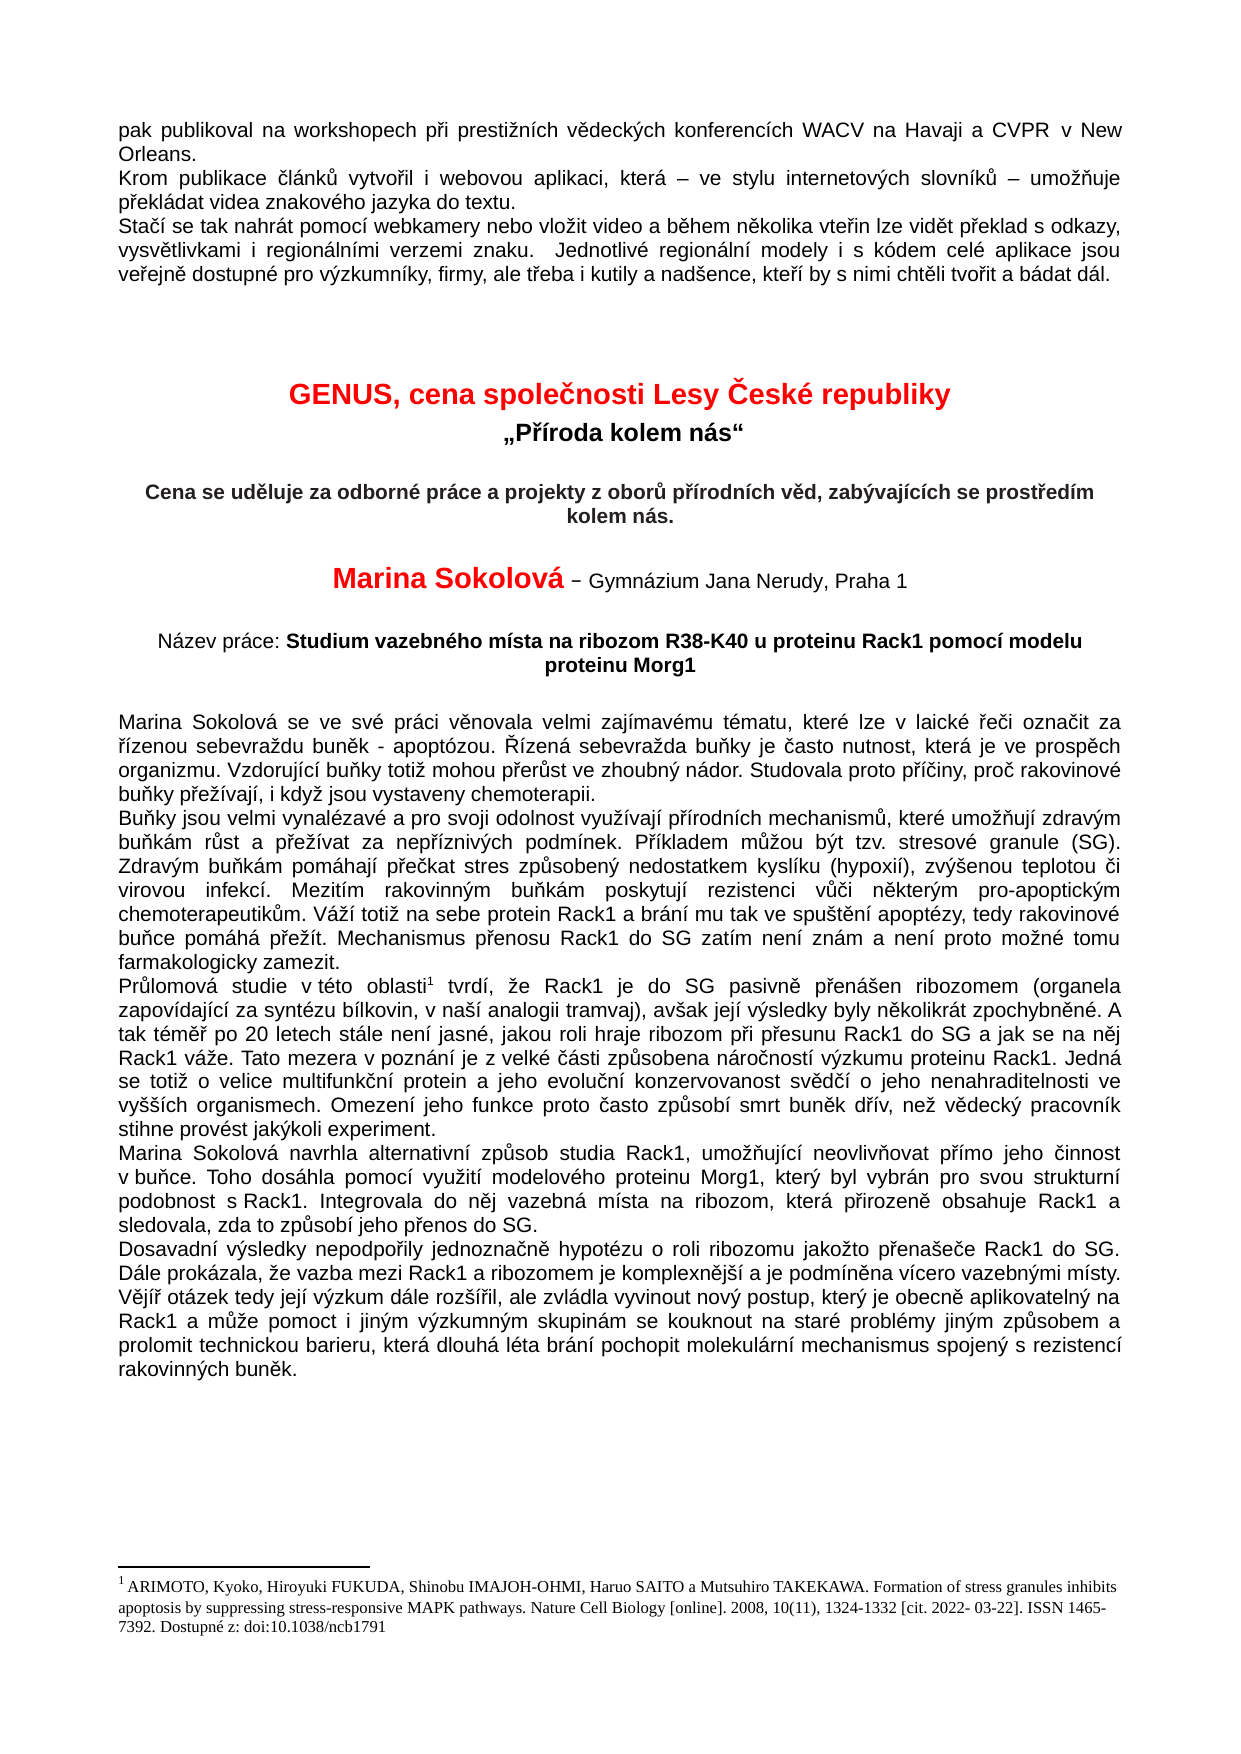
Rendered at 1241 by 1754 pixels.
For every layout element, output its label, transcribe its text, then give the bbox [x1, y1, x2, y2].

text Marina Sokolová se ve své práci věnovala velmi zajímavému tématu, které lze v laické řeči označit za řízenou sebevraždu buněk - apoptózou. Řízená sebevražda buňky je často nutnost, která je ve prospěch organizmu. Vzdorující buňky totiž mohou přerůst ve zhoubný nádor. Studovala proto příčiny, proč rakovinové buňky přežívají, i když jsou vystaveny chemoterapii. [118, 710, 1122, 806]
text Název práce: Studium vazebného místa na ribozom R38-K40 u proteinu Rack1 pomocí modelu proteinu Morg1 [118, 628, 1122, 676]
text Marina Sokolová navrhla alternativní způsob studia Rack1, umožňující neovlivňovat přímo jeho činnost v buňce. Toho dosáhla pomocí využití modelového proteinu Morg1, který byl vybrán pro svou strukturní podobnost s Rack1. Integrovala do něj vazebná místa na ribozom, která přirozeně obsahuje Rack1 a sledovala, zda to způsobí jeho přenos do SG. [118, 1141, 1122, 1237]
text Průlomová studie v této oblasti tvrdí, že Rack1 je do SG pasivně přenášen ribozomem (organela zapovídající za syntézu bílkovin, v naší analogii tramvaj), avšak její výsledky byly několikrát zpochybněné. A tak téměř po 20 letech stále není jasné, jakou roli hraje ribozom při přesunu Rack1 do SG a jak se na něj Rack1 váže. Tato mezera v poznání je z velké části způsobena náročností výzkumu proteinu Rack1. Jedná se totiž o velice multifunkční protein a jeho evoluční konzervovanost svědčí o jeho nenahraditelnosti ve vyšších organismech. Omezení jeho funkce proto často způsobí smrt buněk dřív, než vědecký pracovník stihne provést jakýkoli experiment. [118, 973, 1122, 1141]
text Marina Sokolová – Gymnázium Jana Nerudy, Praha 1 [118, 561, 1122, 595]
text Dosavadní výsledky nepodpořily jednoznačně hypotézu o roli ribozomu jakožto přenašeče Rack1 do SG. Dále prokázala, že vazba mezi Rack1 a ribozomem je komplexnější a je podmíněna vícero vazebnými místy. Vějíř otázek tedy její výzkum dále rozšířil, ale zvládla vyvinout nový postup, který je obecně aplikovatelný na Rack1 a může pomoct i jiným výzkumným skupinám se kouknout na staré problémy jiným způsobem a prolomit technickou barieru, která dlouhá léta brání pochopit molekulární mechanismus spojený s rezistencí rakovinných buněk. [118, 1237, 1122, 1381]
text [118, 118, 1122, 166]
text Cena se uděluje za odborné práce a projekty z oborů přírodních věd, zabývajících se prostředím kolem nás. [118, 480, 1122, 528]
text GENUS, cena společnosti Lesy České republiky [118, 377, 1122, 411]
text Buňky jsou velmi vynalézavé a pro svoji odolnost využívají přírodních mechanismů, které umožňují zdravým buňkám růst a přežívat za nepříznivých podmínek. Příkladem můžou být tzv. stresové granule (SG). Zdravým buňkám pomáhají přečkat stres způsobený nedostatkem kyslíku (hypoxií), zvýšenou teplotou či virovou infekcí. Mezitím rakovinným buňkám poskytují rezistenci vůči některým pro-apoptickým chemoterapeutikům. Váží totiž na sebe protein Rack1 a brání mu tak ve spuštění apoptézy, tedy rakovinové buňce pomáhá přežít. Mechanismus přenosu Rack1 do SG zatím není znám a není proto možné tomu farmakologicky zamezit. [118, 806, 1122, 973]
text Stačí se tak nahrát pomocí webkamery nebo vložit video a během několika vteřin lze vidět překlad s odkazy, vysvětlivkami i regionálními verzemi znaku. Jednotlivé regionální modely i s kódem celé aplikace jsou veřejně dostupné pro výzkumníky, firmy, ale třeba i kutily a nadšence, kteří by s nimi chtěli tvořit a bádat dál. [118, 214, 1122, 286]
text „Příroda kolem nás“ [118, 418, 1122, 446]
text Krom publikace článků vytvořil i webovou aplikaci, která – ve stylu internetových slovníků – umožňuje překládat videa znakového jazyka do textu. [118, 166, 1122, 214]
